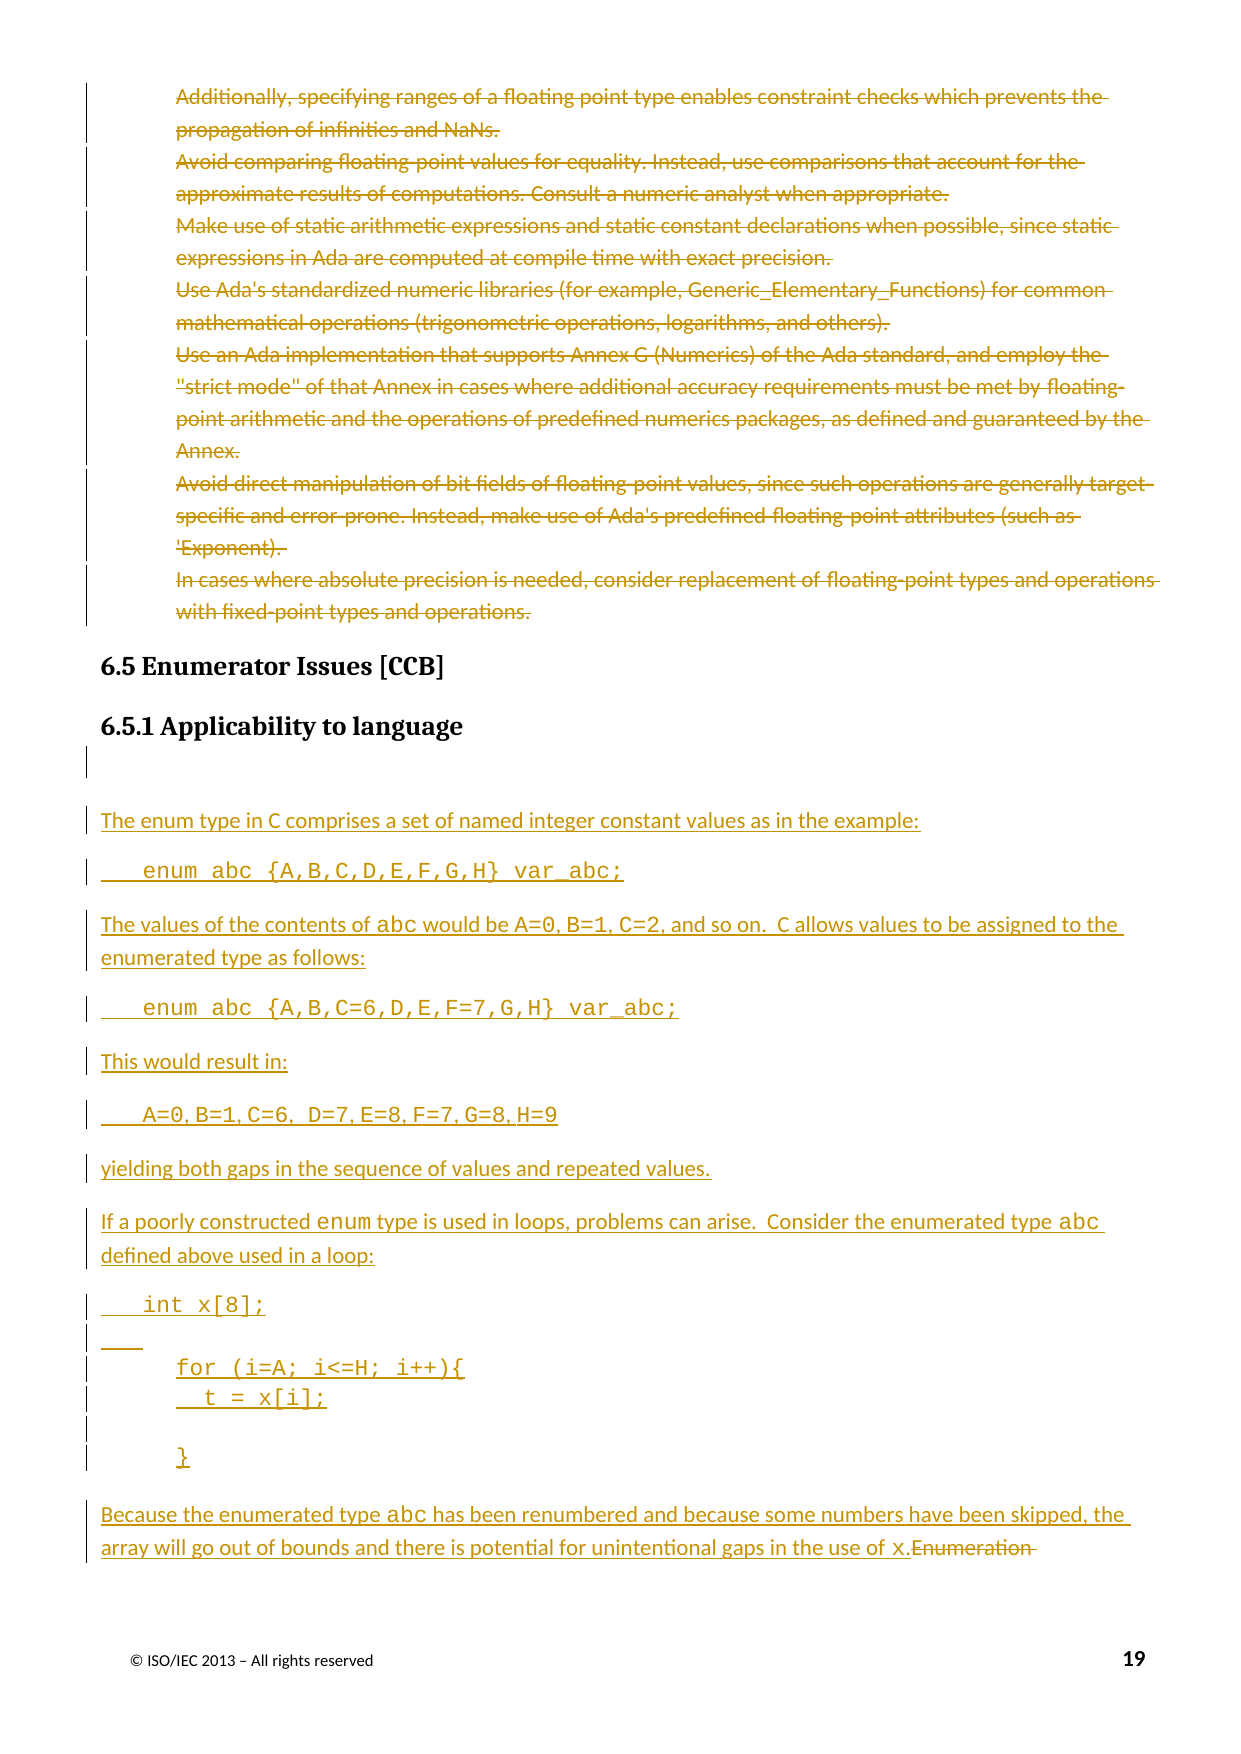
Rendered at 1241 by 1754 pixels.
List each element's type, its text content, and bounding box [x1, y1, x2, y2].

subtitle 6.5 Enumerator Issues [CCB] [101, 651, 1164, 682]
subtitle 6.5.1 Applicability to language [101, 711, 1164, 742]
